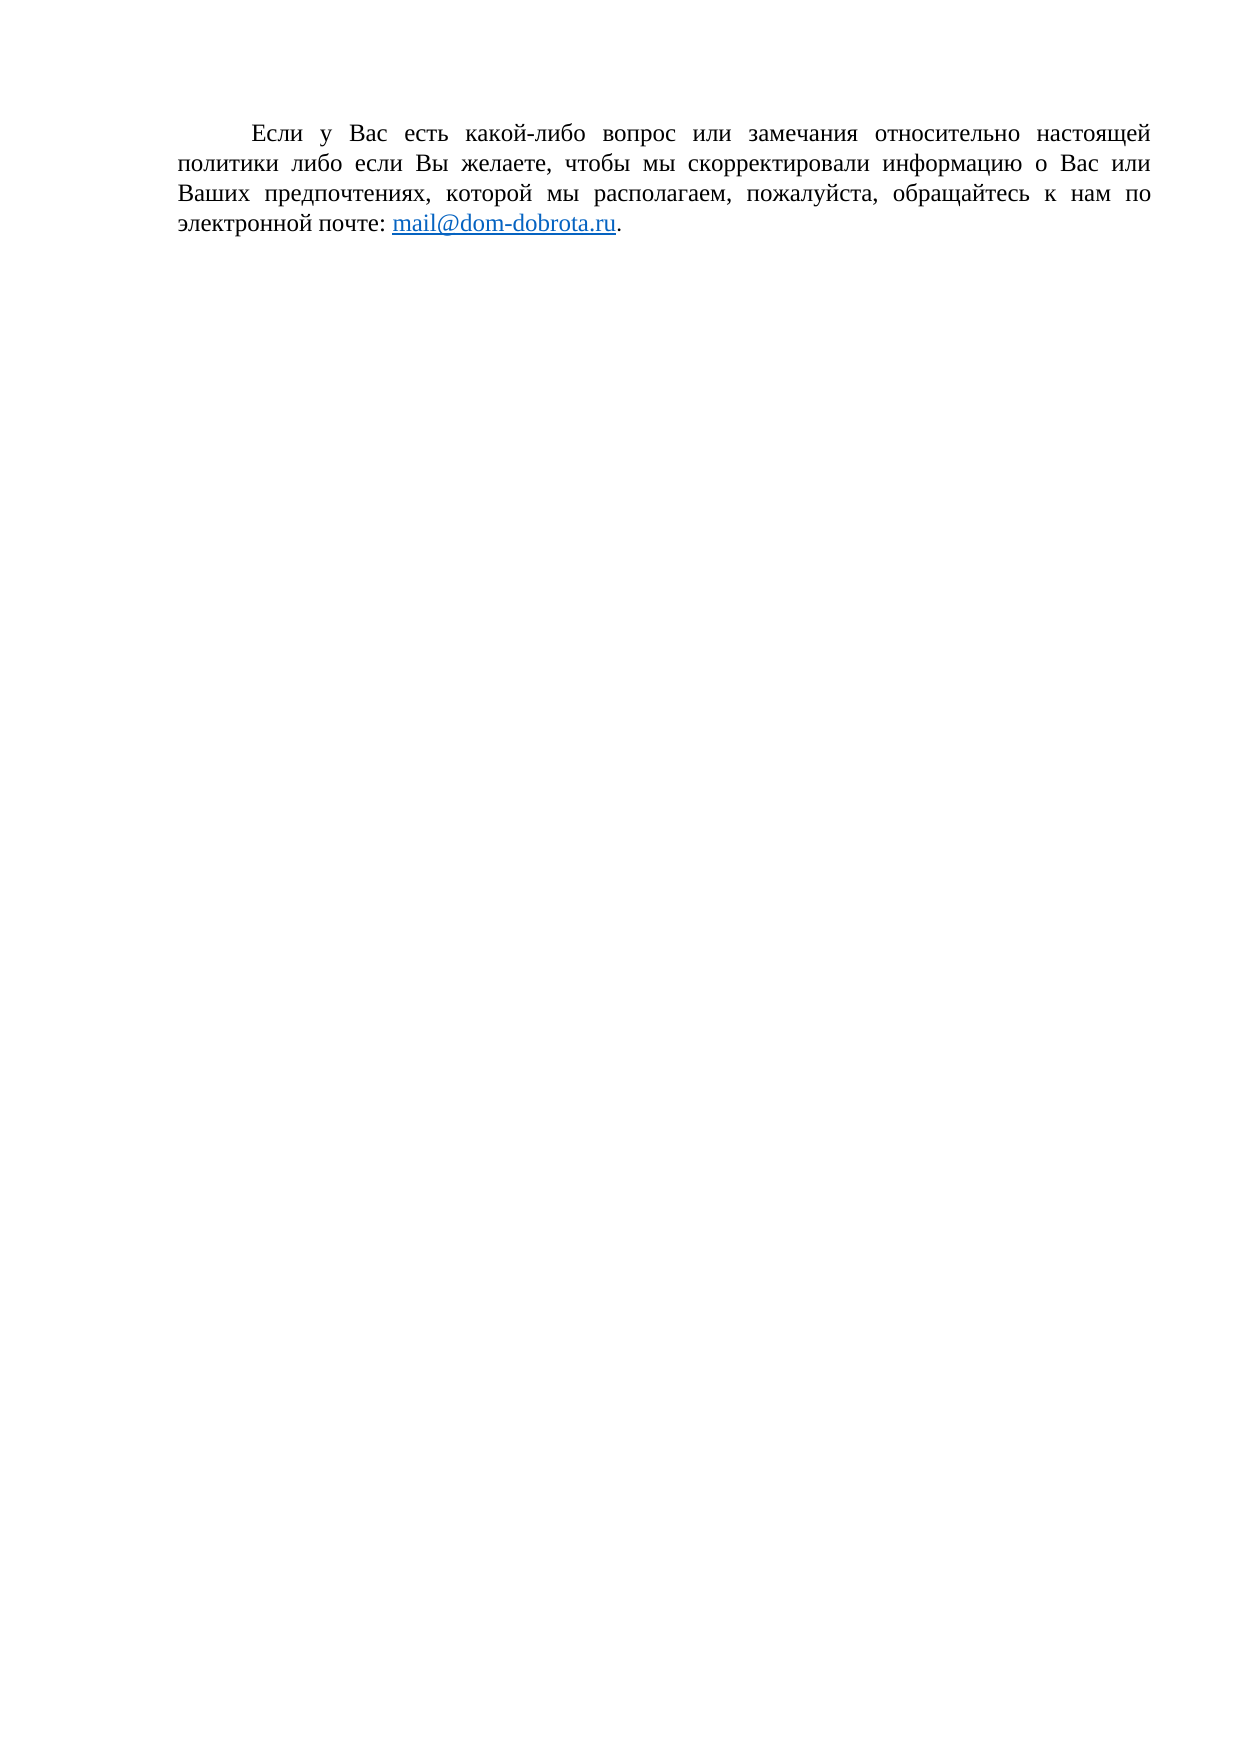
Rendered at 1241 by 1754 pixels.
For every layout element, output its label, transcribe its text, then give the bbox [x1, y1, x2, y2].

text Если у Вас есть какой-либо вопрос или замечания относительно настоящей политики либо если Вы желаете, чтобы мы скорректировали информацию о Вас или Ваших предпочтениях, которой мы располагаем, пожалуйста, обращайтесь к нам по электронной почте: mail@dom-dobrota.ru. [177, 118, 1152, 237]
